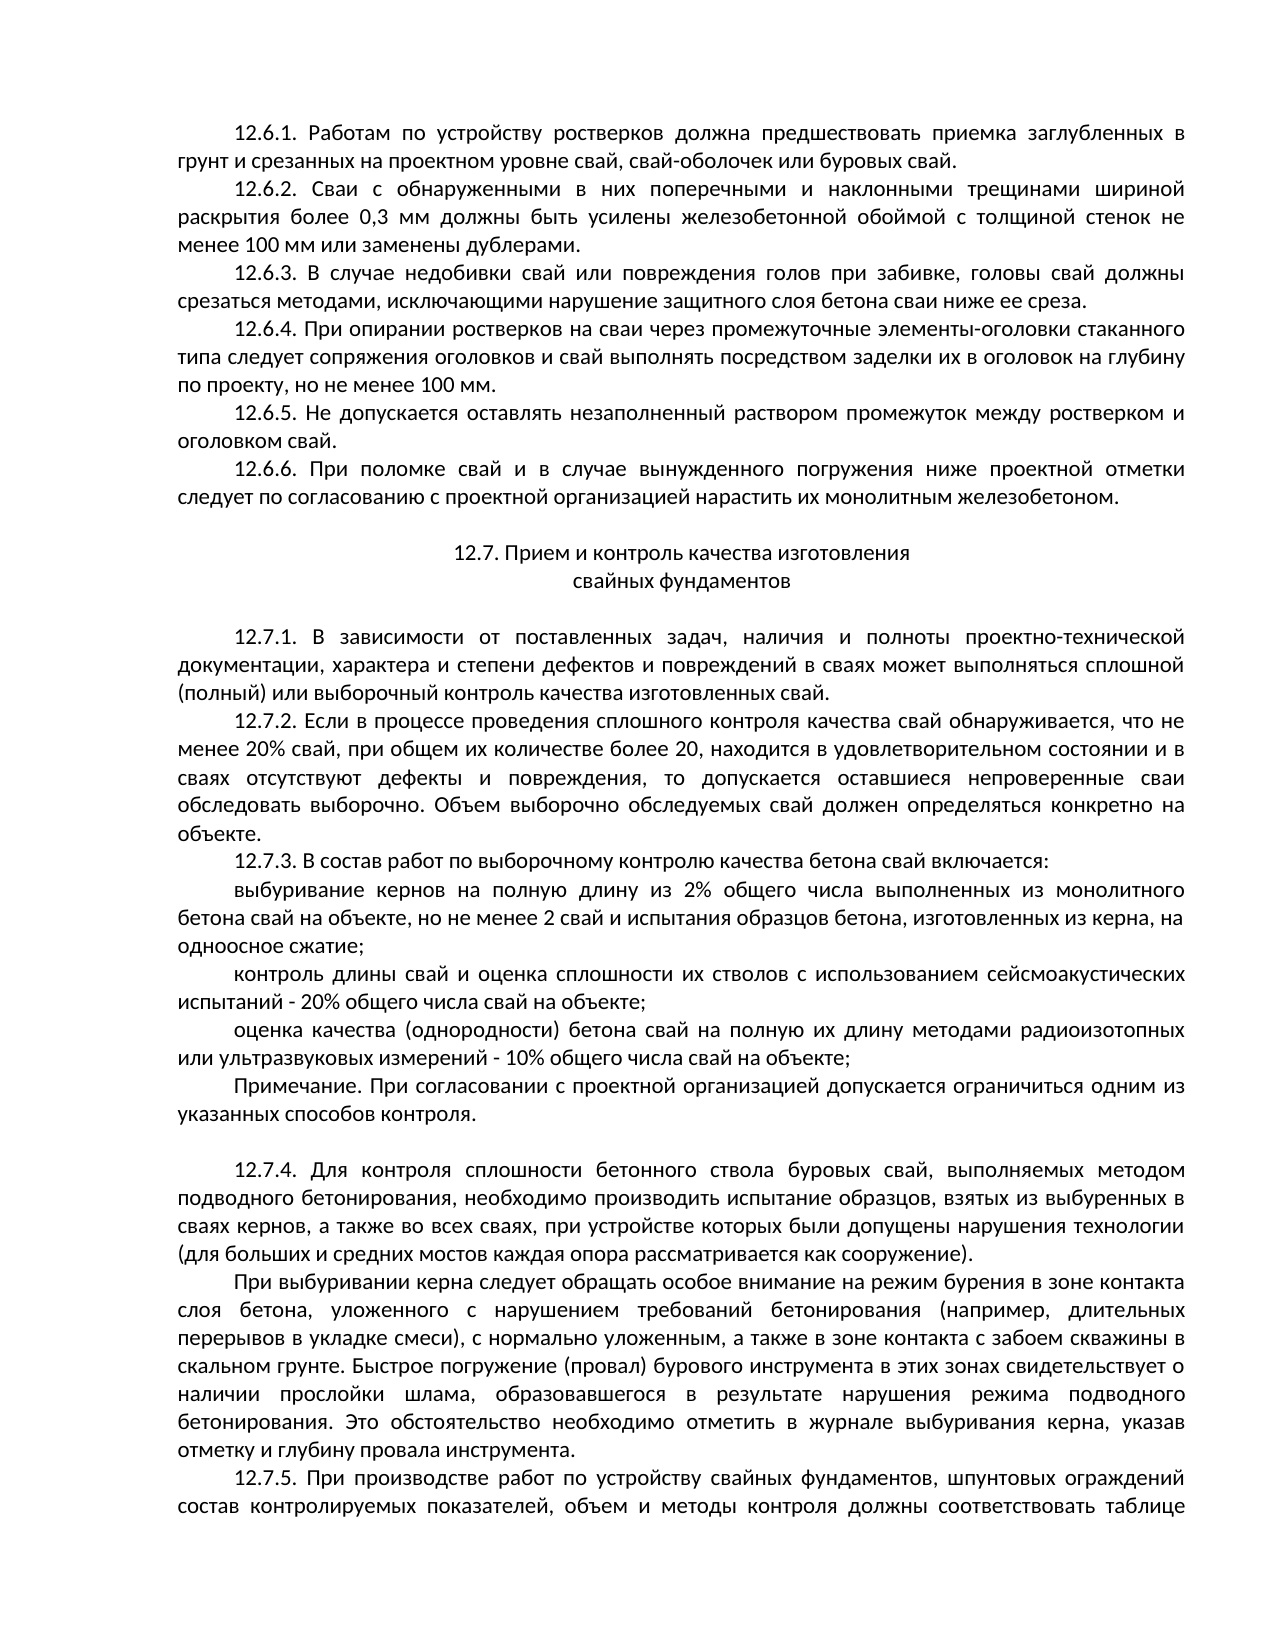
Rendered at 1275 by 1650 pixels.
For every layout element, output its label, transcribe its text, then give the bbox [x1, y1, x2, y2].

text 12.7.4. Для контроля сплошности бетонного ствола буровых свай, выполняемых методом подводного бетонирования, необходимо производить испытание образцов, взятых из выбуренных в сваях кернов, а также во всех сваях, при устройстве которых были допущены нарушения технологии (для больших и средних мостов каждая опора рассматривается как сооружение). [177, 1155, 1186, 1267]
text Примечание. При согласовании с проектной организацией допускается ограничиться одним из указанных способов контроля. [177, 1071, 1186, 1127]
text При выбуривании керна следует обращать особое внимание на режим бурения в зоне контакта слоя бетона, уложенного с нарушением требований бетонирования (например, длительных перерывов в укладке смеси), с нормально уложенным, а также в зоне контакта с забоем скважины в скальном грунте. Быстрое погружение (провал) бурового инструмента в этих зонах свидетельствует о наличии прослойки шлама, образовавшегося в результате нарушения режима подводного бетонирования. Это обстоятельство необходимо отметить в журнале выбуривания керна, указав отметку и глубину провала инструмента. [177, 1267, 1186, 1463]
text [177, 1463, 1186, 1519]
text 12.7.3. В состав работ по выборочному контролю качества бетона свай включается: [177, 847, 1186, 875]
text контроль длины свай и оценка сплошности их стволов с использованием сейсмоакустических испытаний - 20% общего числа свай на объекте; [177, 959, 1186, 1015]
text 12.6.4. При опирании ростверков на сваи через промежуточные элементы-оголовки стаканного типа следует сопряжения оголовков и свай выполнять посредством заделки их в оголовок на глубину по проекту, но не менее 100 мм. [177, 314, 1186, 398]
text 12.6.6. При поломке свай и в случае вынужденного погружения ниже проектной отметки следует по согласованию с проектной организацией нарастить их монолитным железобетоном. [177, 454, 1186, 510]
text 12.6.3. В случае недобивки свай или повреждения голов при забивке, головы свай должны срезаться методами, исключающими нарушение защитного слоя бетона сваи ниже ее среза. [177, 258, 1186, 314]
text 12.6.5. Не допускается оставлять незаполненный раствором промежуток между ростверком и оголовком свай. [177, 398, 1186, 454]
text 12.7. Прием и контроль качества изготовления [177, 538, 1186, 566]
text 12.7.2. Если в процессе проведения сплошного контроля качества свай обнаруживается, что не менее 20% свай, при общем их количестве более 20, находится в удовлетворительном состоянии и в сваях отсутствуют дефекты и повреждения, то допускается оставшиеся непроверенные сваи обследовать выборочно. Объем выборочно обследуемых свай должен определяться конкретно на объекте. [177, 707, 1186, 847]
text 12.6.1. Работам по устройству ростверков должна предшествовать приемка заглубленных в грунт и срезанных на проектном уровне свай, свай-оболочек или буровых свай. [177, 118, 1186, 174]
text 12.7.1. В зависимости от поставленных задач, наличия и полноты проектно-технической документации, характера и степени дефектов и повреждений в сваях может выполняться сплошной (полный) или выборочный контроль качества изготовленных свай. [177, 622, 1186, 707]
text выбуривание кернов на полную длину из 2% общего числа выполненных из монолитного бетона свай на объекте, но не менее 2 свай и испытания образцов бетона, изготовленных из керна, на одноосное сжатие; [177, 875, 1186, 959]
text оценка качества (однородности) бетона свай на полную их длину методами радиоизотопных или ультразвуковых измерений - 10% общего числа свай на объекте; [177, 1015, 1186, 1071]
text 12.6.2. Сваи с обнаруженными в них поперечными и наклонными трещинами шириной раскрытия более 0,3 мм должны быть усилены железобетонной обоймой с толщиной стенок не менее 100 мм или заменены дублерами. [177, 174, 1186, 258]
text свайных фундаментов [177, 566, 1186, 594]
